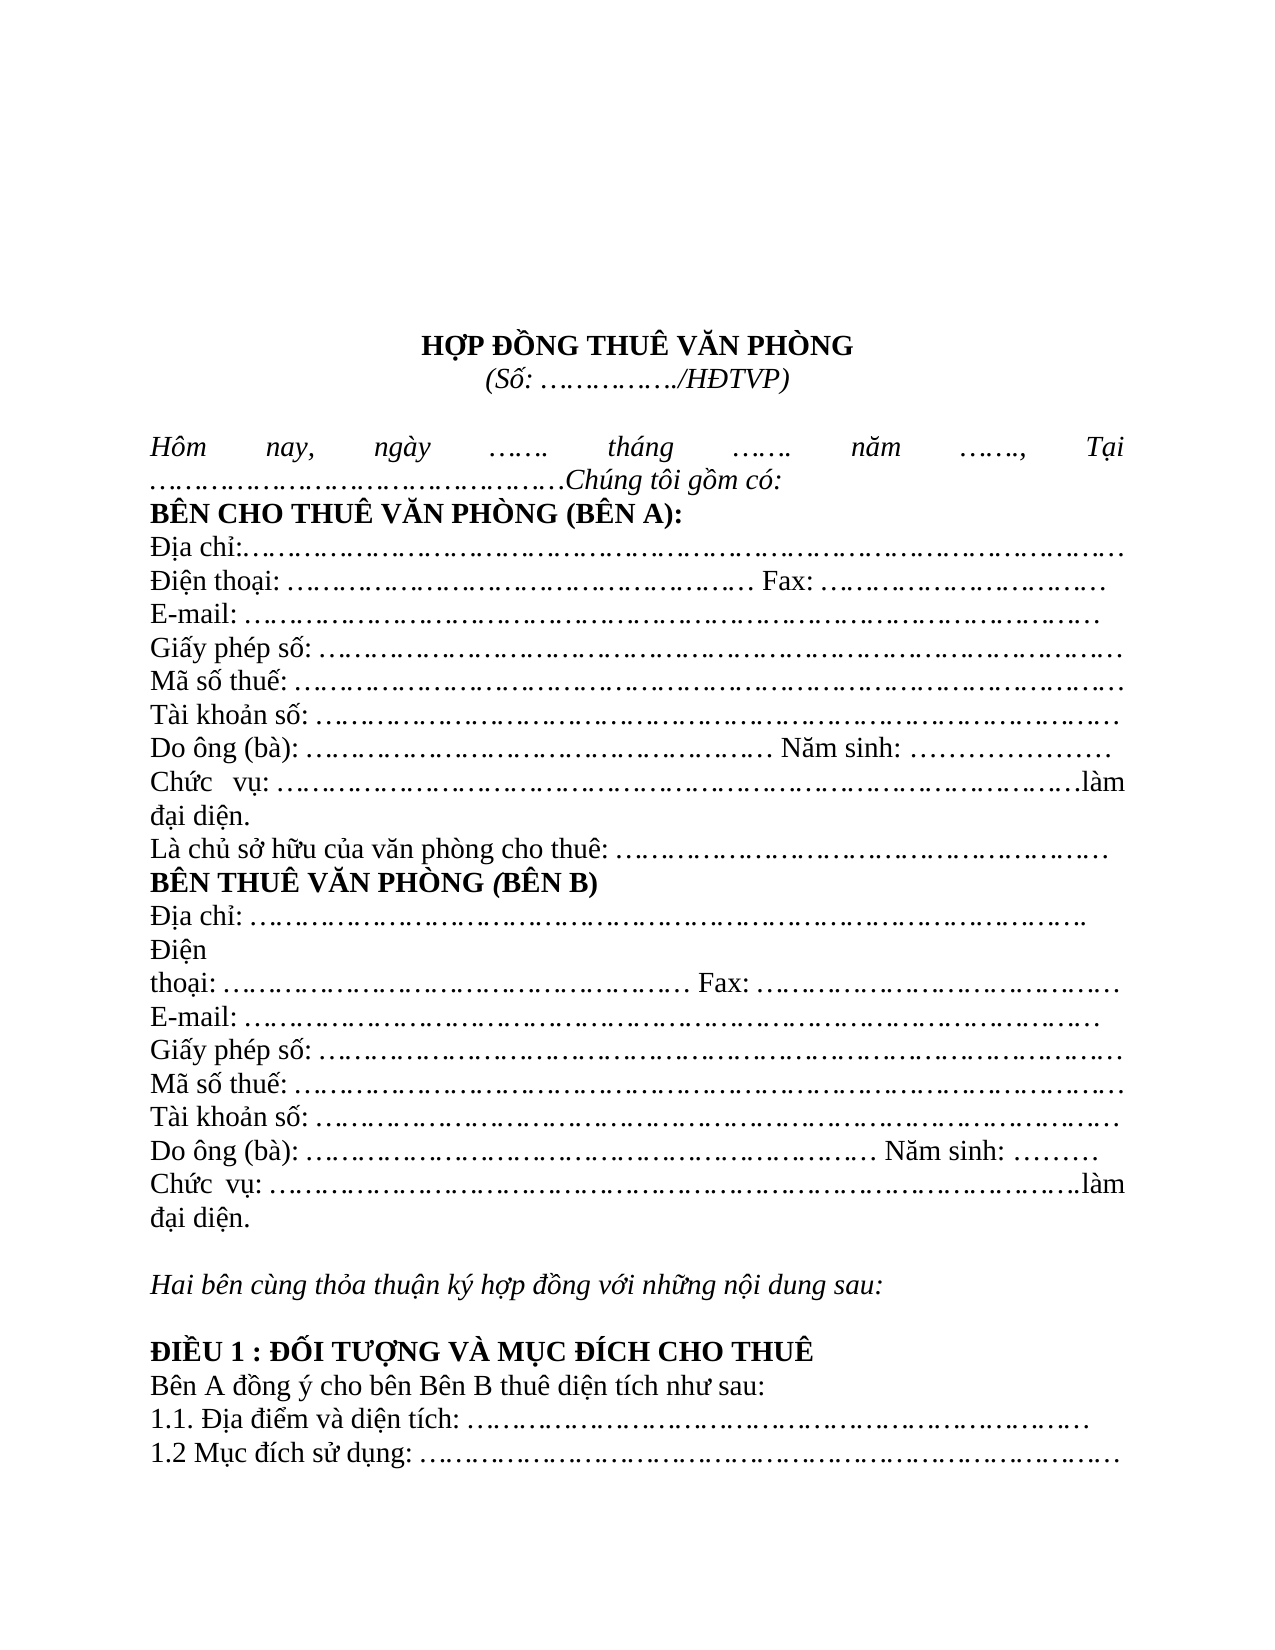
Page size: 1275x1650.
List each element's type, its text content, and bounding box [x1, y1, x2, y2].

text BÊN THUÊ VĂN PHÒNG (BÊN B) [150, 865, 1125, 898]
text Chức vụ: …………………………………………………………………………………làm đại diện. [150, 764, 1125, 831]
text Bên A đồng ý cho bên Bên B thuê diện tích như sau: [150, 1368, 1125, 1401]
text Mã số thuế: …………………………………………………………………………………… [150, 1066, 1125, 1099]
text Là chủ sở hữu của văn phòng cho thuê: ………………………………………………… [150, 831, 1125, 865]
text ĐIỀU 1 : ĐỐI TƯỢNG VÀ MỤC ĐÍCH CHO THUÊ [150, 1334, 1125, 1368]
text Hôm nay, ngày ……. tháng ……. năm ……., Tại …………………………………………Chúng tôi gồm có: [150, 429, 1125, 496]
text E-mail: ……………………………………………………………………………………… [150, 596, 1125, 630]
text Điện thoại: ……………………………………………… Fax: …………………………………… [150, 932, 1125, 999]
text Hai bên cùng thỏa thuận ký hợp đồng với những nội dung sau: [150, 1267, 1125, 1301]
text 1.2 Mục đích sử dụng: ……………………………………………………………………… [150, 1435, 1125, 1468]
text Do ông (bà): ……………………………………………… Năm sinh: ………………… [150, 731, 1125, 764]
text Tài khoản số: ………………………………………………………………………………… [150, 1099, 1125, 1133]
text Giấy phép số: ………………………………………………………………………………… [150, 630, 1125, 663]
text Địa chỉ: ……………………………………………………………………………………. [150, 898, 1125, 932]
text BÊN CHO THUÊ VĂN PHÒNG (BÊN A): [150, 496, 1125, 529]
text Giấy phép số: ………………………………………………………………………………… [150, 1032, 1125, 1066]
text Mã số thuế: …………………………………………………………………………………… [150, 663, 1125, 697]
text Điện thoại: ……………………………………………… Fax: …………………………… [150, 563, 1125, 596]
text E-mail: ……………………………………………………………………………………… [150, 999, 1125, 1032]
text Tài khoản số: ………………………………………………………………………………… [150, 697, 1125, 731]
text Chức vụ: ………………………………………………………………………………….làm đại diện. [150, 1167, 1125, 1234]
text (Số: ……………./HĐTVP) [150, 362, 1125, 395]
text 1.1. Địa điểm và diện tích: ……………………………………………………………… [150, 1401, 1125, 1435]
text HỢP ĐỒNG THUÊ VĂN PHÒNG [150, 328, 1125, 362]
text Địa chỉ:………………………………………………………………………………………… [150, 529, 1125, 563]
text Do ông (bà): ………………………………………………………… Năm sinh: ……… [150, 1133, 1125, 1167]
